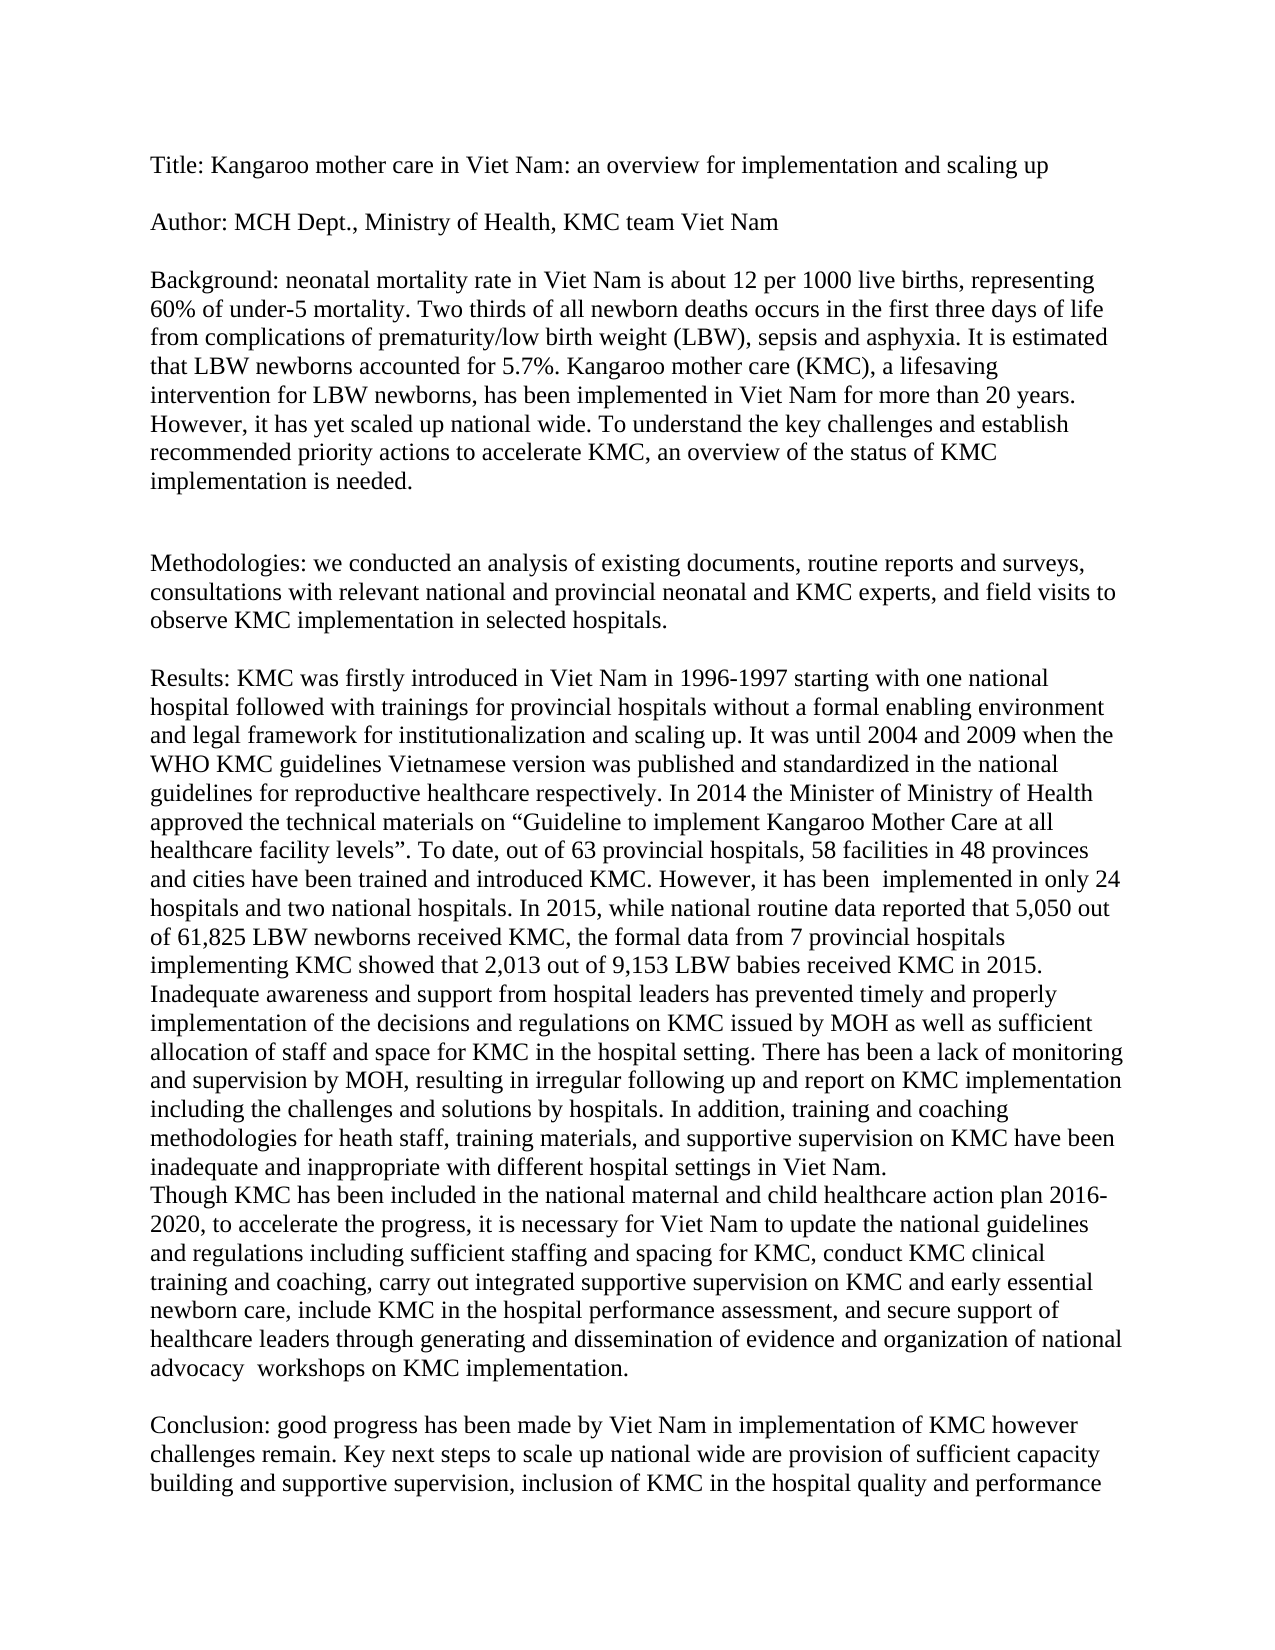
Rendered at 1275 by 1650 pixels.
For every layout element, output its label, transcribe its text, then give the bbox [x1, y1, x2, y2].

text Title: Kangaroo mother care in Viet Nam: an overview for implementation and scaling up [150, 150, 1125, 179]
text Results: KMC was firstly introduced in Viet Nam in 1996-1997 starting with one national hospital followed with trainings for provincial hospitals without a formal enabling environment and legal framework for institutionalization and scaling up. It was until 2004 and 2009 when the WHO KMC guidelines Vietnamese version was published and standardized in the national guidelines for reproductive healthcare respectively. In 2014 the Minister of Ministry of Health approved the technical materials on “Guideline to implement Kangaroo Mother Care at all healthcare facility levels”. To date, out of 63 provincial hospitals, 58 facilities in 48 provinces and cities have been trained and introduced KMC. However, it has been implemented in only 24 hospitals and two national hospitals. In 2015, while national routine data reported that 5,050 out of 61,825 LBW newborns received KMC, the formal data from 7 provincial hospitals implementing KMC showed that 2,013 out of 9,153 LBW babies received KMC in 2015. [150, 663, 1125, 979]
text Author: MCH Dept., Ministry of Health, KMC team Viet Nam [150, 207, 1125, 236]
text Methodologies: we conducted an analysis of existing documents, routine reports and surveys, consultations with relevant national and provincial neonatal and KMC experts, and field visits to observe KMC implementation in selected hospitals. [150, 548, 1125, 634]
text Though KMC has been included in the national maternal and child healthcare action plan 2016-2020, to accelerate the progress, it is necessary for Viet Nam to update the national guidelines and regulations including sufficient staffing and spacing for KMC, conduct KMC clinical training and coaching, carry out integrated supportive supervision on KMC and early essential newborn care, include KMC in the hospital performance assessment, and secure support of healthcare leaders through generating and dissemination of evidence and organization of national advocacy workshops on KMC implementation. [150, 1181, 1125, 1382]
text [150, 1411, 1125, 1497]
text Inadequate awareness and support from hospital leaders has prevented timely and properly implementation of the decisions and regulations on KMC issued by MOH as well as sufficient allocation of staff and space for KMC in the hospital setting. There has been a lack of monitoring and supervision by MOH, resulting in irregular following up and report on KMC implementation including the challenges and solutions by hospitals. In addition, training and coaching methodologies for heath staff, training materials, and supportive supervision on KMC have been inadequate and inappropriate with different hospital settings in Viet Nam. [150, 979, 1125, 1181]
subtitle Background: neonatal mortality rate in Viet Nam is about 12 per 1000 live births, representing 60% of under-5 mortality. Two thirds of all newborn deaths occurs in the first three days of life from complications of prematurity/low birth weight (LBW), sepsis and asphyxia. It is estimated that LBW newborns accounted for 5.7%. Kangaroo mother care (KMC), a lifesaving intervention for LBW newborns, has been implemented in Viet Nam for more than 20 years. However, it has yet scaled up national wide. To understand the key challenges and establish recommended priority actions to accelerate KMC, an overview of the status of KMC implementation is needed. [150, 265, 1125, 495]
